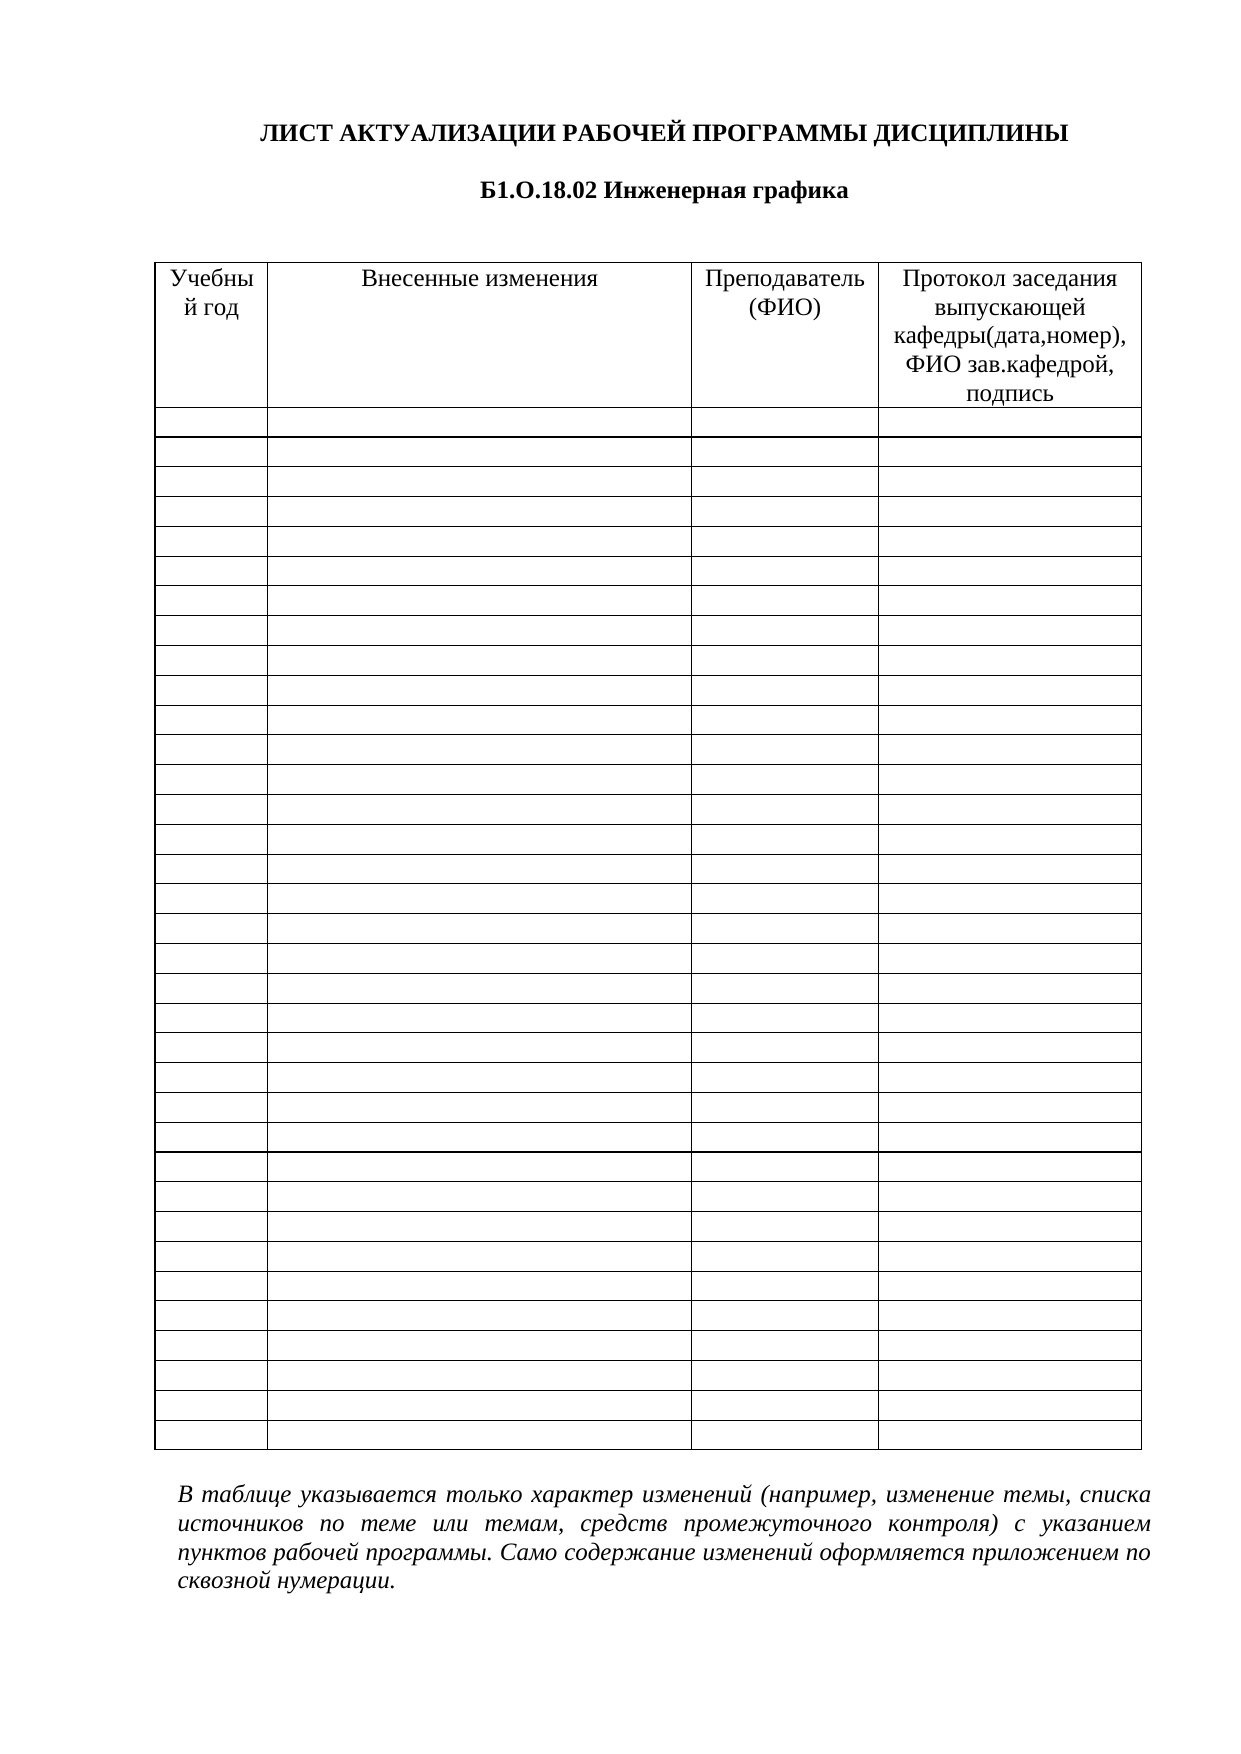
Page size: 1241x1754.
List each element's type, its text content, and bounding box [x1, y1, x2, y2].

table_cell [879, 855, 1141, 883]
table_cell [692, 855, 878, 883]
table_cell [268, 974, 691, 1002]
table_cell [879, 944, 1141, 973]
table_cell [156, 855, 267, 883]
table_cell [156, 557, 267, 585]
table_cell [692, 1123, 878, 1151]
table_cell [156, 1272, 267, 1300]
table_cell [156, 974, 267, 1002]
table_cell [156, 1063, 267, 1092]
table_cell [268, 497, 691, 526]
table_cell [879, 1182, 1141, 1211]
table_cell [268, 438, 691, 466]
table_cell [692, 1153, 878, 1181]
table_cell [156, 735, 267, 764]
table_cell [156, 1093, 267, 1122]
table_cell [268, 1033, 691, 1062]
table_cell [156, 795, 267, 824]
table_cell [268, 1361, 691, 1390]
table_cell [156, 944, 267, 973]
table_cell [268, 765, 691, 794]
table_cell [268, 557, 691, 585]
table_cell [156, 825, 267, 853]
table_cell [879, 1242, 1141, 1271]
table_cell [692, 1033, 878, 1062]
table_cell [879, 1301, 1141, 1330]
table_cell [268, 646, 691, 675]
table_cell [156, 1212, 267, 1241]
table_cell [692, 1004, 878, 1032]
table_cell [156, 884, 267, 913]
table_cell [268, 616, 691, 645]
table_cell [156, 1033, 267, 1062]
table_cell [879, 616, 1141, 645]
table_cell [692, 1361, 878, 1390]
table_cell [879, 438, 1141, 466]
table_cell [268, 1093, 691, 1122]
table_cell [268, 1212, 691, 1241]
table_cell [879, 497, 1141, 526]
text Б1.О.18.02 Инженерная графика [177, 176, 1152, 204]
table_cell [692, 1301, 878, 1330]
table_cell [156, 1004, 267, 1032]
table_cell [268, 1063, 691, 1092]
table_cell [692, 676, 878, 704]
table_cell [692, 467, 878, 496]
table_cell [879, 408, 1141, 436]
table_cell [268, 884, 691, 913]
table_cell [692, 527, 878, 556]
table_cell [156, 467, 267, 496]
table_cell [156, 1153, 267, 1181]
table_cell [268, 855, 691, 883]
table_header Протокол заседания выпускающей кафедры(дата,номер), ФИО зав.кафедрой, подпись [879, 263, 1141, 407]
table_cell [879, 1123, 1141, 1151]
table_cell [268, 676, 691, 704]
table_cell [156, 1301, 267, 1330]
table_cell [879, 1272, 1141, 1300]
table_cell [268, 1153, 691, 1181]
table_cell [268, 1004, 691, 1032]
table_cell [879, 1063, 1141, 1092]
table_cell [268, 1182, 691, 1211]
table_cell [692, 408, 878, 436]
table_cell [692, 825, 878, 853]
table_cell [156, 527, 267, 556]
table_cell [156, 616, 267, 645]
text В таблице указывается только характер изменений (например, изменение темы, списка источников по теме или темам, средств промежуточного контроля) с указанием пунктов рабочей программы. Само содержание изменений оформляется приложением по сквозной нумерации. [177, 1479, 1152, 1594]
table_cell [692, 1331, 878, 1360]
table_cell [268, 795, 691, 824]
table_cell [156, 1123, 267, 1151]
table_cell [879, 974, 1141, 1002]
table_cell [692, 1182, 878, 1211]
table_cell [156, 408, 267, 436]
table_cell [879, 914, 1141, 943]
table_cell [692, 586, 878, 615]
table_cell [879, 1421, 1141, 1449]
table_cell [692, 1063, 878, 1092]
table_cell [156, 646, 267, 675]
table_cell [692, 974, 878, 1002]
table_cell [692, 1272, 878, 1300]
table_cell [692, 706, 878, 734]
table_cell [156, 497, 267, 526]
table_cell [879, 1391, 1141, 1419]
table_cell [879, 1093, 1141, 1122]
table_cell [268, 408, 691, 436]
table_cell [879, 706, 1141, 734]
table_cell [879, 1033, 1141, 1062]
table_cell [879, 527, 1141, 556]
table_cell [692, 884, 878, 913]
table_cell [692, 765, 878, 794]
table_cell [268, 1272, 691, 1300]
table_cell [268, 706, 691, 734]
table_cell [879, 1361, 1141, 1390]
table_cell [156, 586, 267, 615]
table_cell [156, 1331, 267, 1360]
table_cell [879, 1212, 1141, 1241]
table_cell [268, 1242, 691, 1271]
table_cell [879, 884, 1141, 913]
text ЛИСТ АКТУАЛИЗАЦИИ РАБОЧЕЙ ПРОГРАММЫ ДИСЦИПЛИНЫ [177, 118, 1152, 147]
table_cell [879, 586, 1141, 615]
table_cell [156, 1391, 267, 1419]
table_cell [692, 914, 878, 943]
table_cell [692, 1421, 878, 1449]
table_cell [879, 1004, 1141, 1032]
table_cell [268, 527, 691, 556]
table_cell [156, 1182, 267, 1211]
table_cell [156, 1421, 267, 1449]
table_header Преподаватель (ФИО) [692, 263, 878, 407]
table_cell [268, 914, 691, 943]
table_cell [879, 735, 1141, 764]
table_header Внесенные изменения [268, 263, 691, 407]
table_cell [156, 676, 267, 704]
table_cell [268, 944, 691, 973]
table_cell [692, 795, 878, 824]
table_cell [692, 1391, 878, 1419]
table_cell [268, 1301, 691, 1330]
table_cell [879, 795, 1141, 824]
table_cell [692, 438, 878, 466]
table_cell [268, 586, 691, 615]
table_cell [692, 1093, 878, 1122]
table_cell [879, 676, 1141, 704]
table_cell [879, 467, 1141, 496]
table_cell [268, 467, 691, 496]
table_cell [156, 914, 267, 943]
table_cell [268, 825, 691, 853]
table_cell [879, 557, 1141, 585]
table_cell [692, 1212, 878, 1241]
table_cell [156, 1242, 267, 1271]
table_cell [692, 1242, 878, 1271]
table_cell [879, 646, 1141, 675]
table_header Учебный год [156, 263, 267, 407]
table_cell [268, 735, 691, 764]
table_cell [879, 825, 1141, 853]
table_cell [156, 438, 267, 466]
table_cell [156, 1361, 267, 1390]
table_cell [692, 944, 878, 973]
table_cell [879, 765, 1141, 794]
table_cell [692, 557, 878, 585]
table_cell [692, 497, 878, 526]
table_cell [692, 735, 878, 764]
table_cell [268, 1391, 691, 1419]
table_cell [156, 706, 267, 734]
table_cell [692, 646, 878, 675]
table_cell [268, 1331, 691, 1360]
table_cell [879, 1153, 1141, 1181]
table_cell [156, 765, 267, 794]
table_cell [268, 1123, 691, 1151]
table_cell [879, 1331, 1141, 1360]
table_cell [692, 616, 878, 645]
table_cell [268, 1421, 691, 1449]
